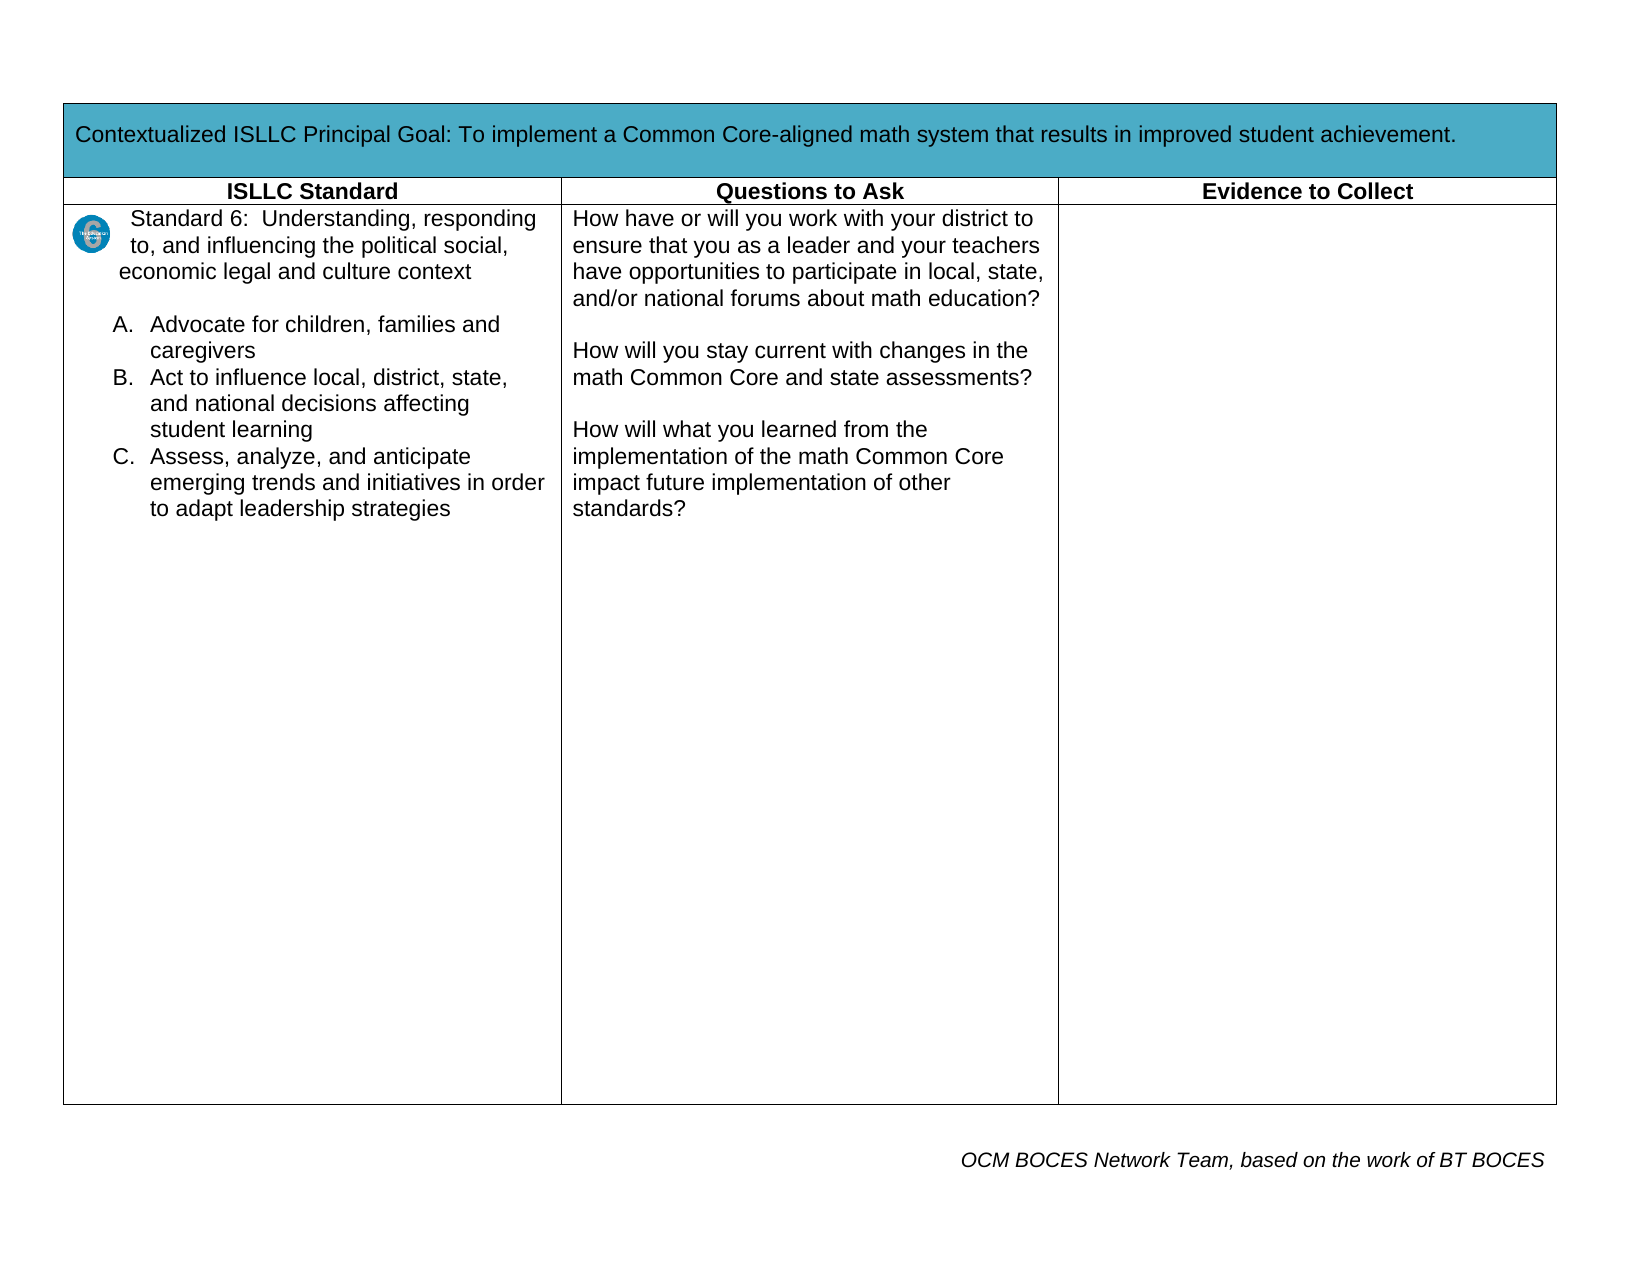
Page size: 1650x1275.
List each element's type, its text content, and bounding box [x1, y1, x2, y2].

table_cell Evidence to Collect [1059, 178, 1556, 204]
table_cell Questions to Ask [562, 178, 1058, 204]
table_header Contextualized ISLLC Principal Goal: To implement a Common Core-aligned math system that results in improved student achievement. [64, 104, 1556, 177]
picture [64, 205, 119, 263]
table_cell Standard 6: Understanding, responding to, and influencing the political social, economic legal and culture context Advocate for children, families and caregivers Act to influence local, district, state, and national decisions affecting student learning Assess, analyze, and anticipate emerging trends and initiatives in order to adapt leadership strategies [64, 205, 561, 1104]
table_cell ISLLC Standard [64, 178, 561, 204]
table_cell How have or will you work with your district to ensure that you as a leader and your teachers have opportunities to participate in local, state, and/or national forums about math education? How will you stay current with changes in the math Common Core and state assessments? How will what you learned from the implementation of the math Common Core impact future implementation of other standards? [562, 205, 1058, 1104]
table_cell [1059, 205, 1556, 1104]
